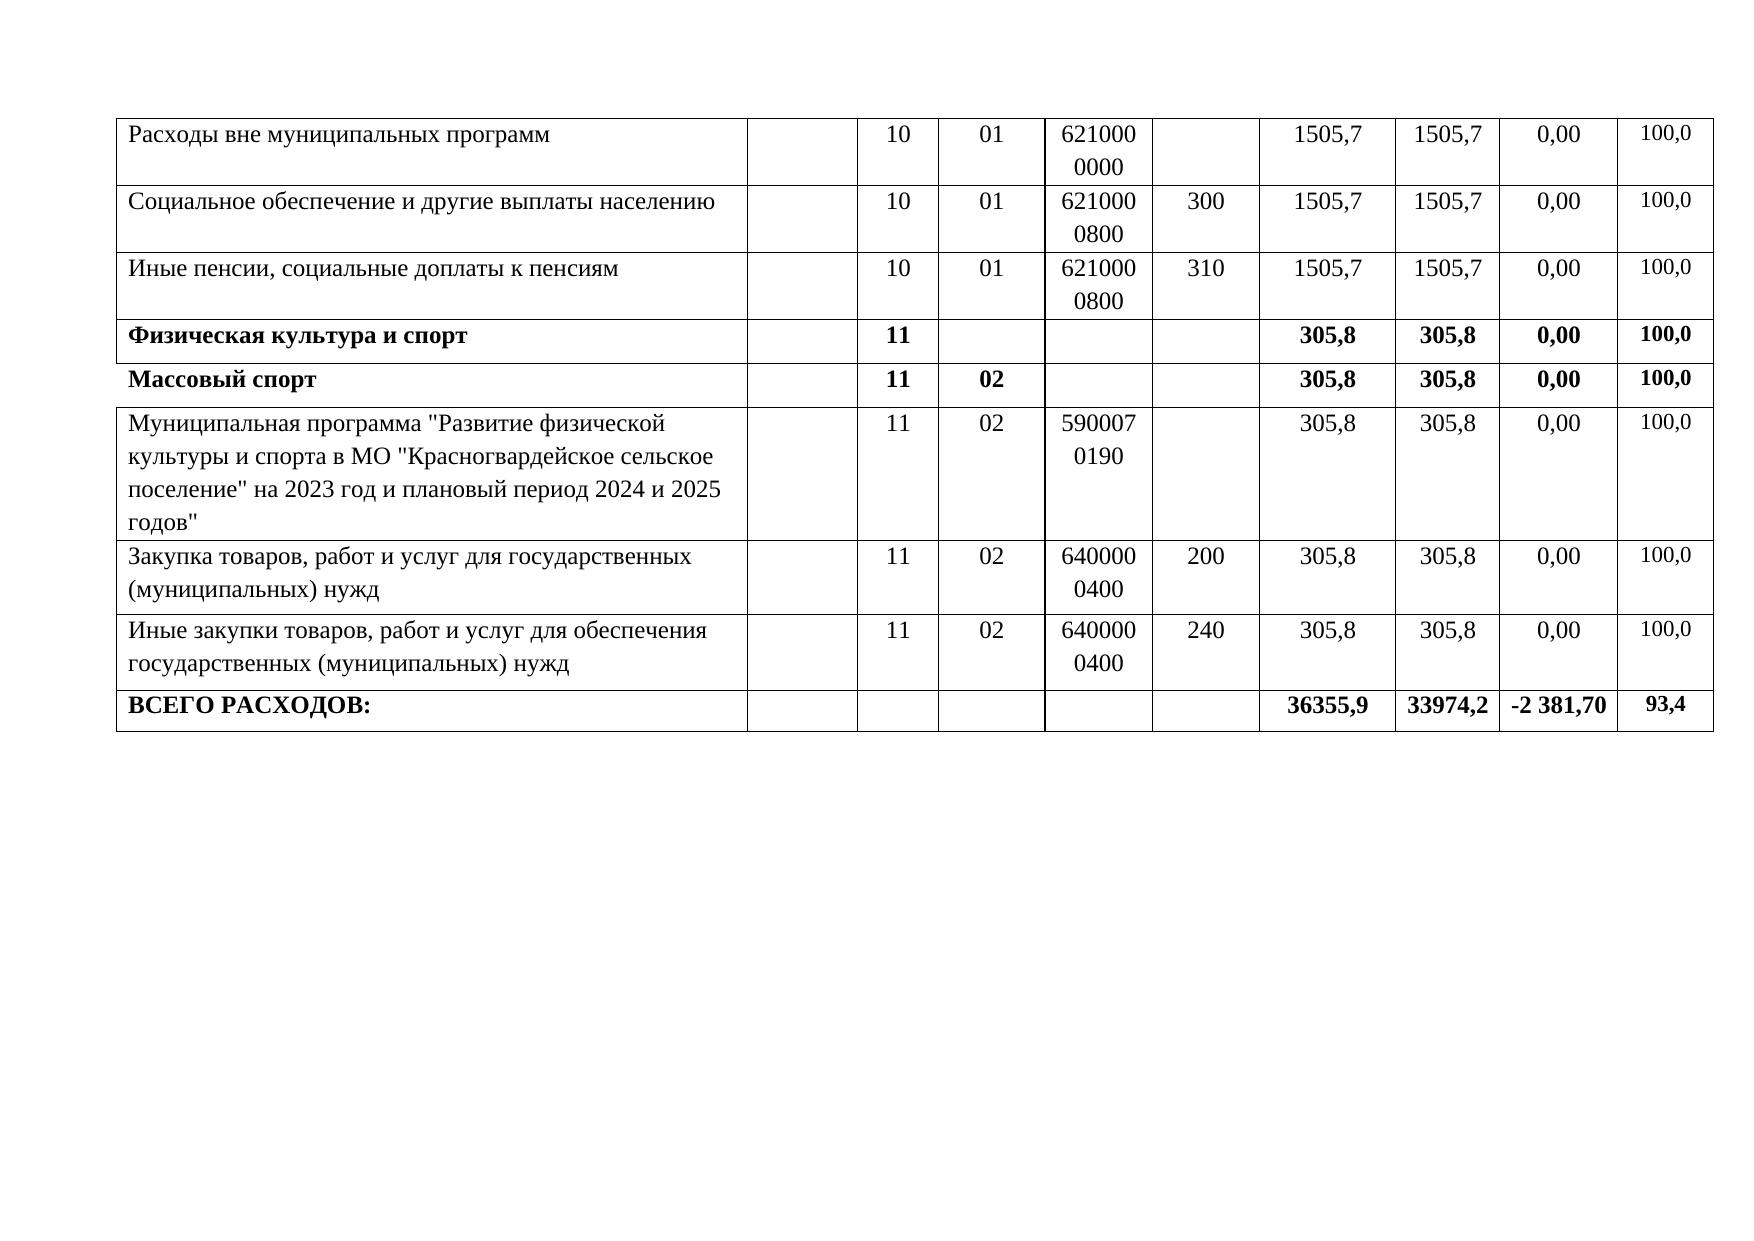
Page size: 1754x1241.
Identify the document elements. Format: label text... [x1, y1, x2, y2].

table_cell 100,0 [1618, 320, 1713, 363]
table_cell [1153, 408, 1259, 540]
table_cell 02 [939, 364, 1044, 407]
table_cell 0,00 [1500, 119, 1617, 185]
table_cell 01 [939, 119, 1044, 185]
table_cell 01 [939, 186, 1044, 252]
table_cell 0,00 [1500, 253, 1617, 319]
table_cell [1046, 691, 1152, 731]
table_cell Иные закупки товаров, работ и услуг для обеспечения государственных (муниципальных) нужд [117, 615, 747, 689]
table_cell [748, 119, 857, 185]
table_cell 11 [858, 320, 938, 363]
table_cell 305,8 [1396, 615, 1499, 689]
table_cell 100,0 [1618, 364, 1713, 407]
table_cell 305,8 [1396, 320, 1499, 363]
table_cell 02 [939, 541, 1044, 614]
table_cell [1046, 364, 1152, 407]
table_cell 6210000800 [1046, 253, 1152, 319]
table_cell [1153, 320, 1259, 363]
table_cell 11 [858, 541, 938, 614]
table_cell 02 [939, 615, 1044, 689]
table_cell 11 [858, 364, 938, 407]
table_cell 0,00 [1500, 320, 1617, 363]
table_cell 33974,2 [1396, 691, 1499, 731]
table_cell 305,8 [1260, 615, 1395, 689]
table_cell 0,00 [1500, 408, 1617, 540]
table_cell Социальное обеспечение и другие выплаты населению [117, 186, 747, 252]
table_cell 6400000400 [1046, 615, 1152, 689]
table_cell 305,8 [1396, 364, 1499, 407]
table_cell 6400000400 [1046, 541, 1152, 614]
table_cell [1153, 691, 1259, 731]
table_cell 0,00 [1500, 541, 1617, 614]
table_cell 100,0 [1618, 408, 1713, 540]
table_cell Расходы вне муниципальных программ [117, 119, 747, 185]
table_cell [939, 320, 1044, 363]
table_cell 200 [1153, 541, 1259, 614]
table_cell [939, 691, 1044, 731]
table_cell Физическая культура и спорт [117, 320, 747, 363]
table_cell 1505,7 [1396, 186, 1499, 252]
table_cell 10 [858, 186, 938, 252]
table_cell [748, 615, 857, 689]
table_cell 11 [858, 408, 938, 540]
table_cell [748, 186, 857, 252]
table_cell 1505,7 [1260, 253, 1395, 319]
table_cell 1505,7 [1260, 186, 1395, 252]
table_cell 300 [1153, 186, 1259, 252]
table_cell 0,00 [1500, 615, 1617, 689]
table_cell 100,0 [1618, 615, 1713, 689]
table_cell Закупка товаров, работ и услуг для государственных (муниципальных) нужд [117, 541, 747, 614]
table_cell 1505,7 [1396, 253, 1499, 319]
table_cell 305,8 [1260, 408, 1395, 540]
table_cell 10 [858, 119, 938, 185]
table_cell [748, 253, 857, 319]
table_cell 305,8 [1396, 408, 1499, 540]
table_cell 0,00 [1500, 186, 1617, 252]
table_cell 305,8 [1260, 320, 1395, 363]
table_cell [748, 408, 857, 540]
table_cell 36355,9 [1260, 691, 1395, 731]
table_cell [748, 691, 857, 731]
table_cell 5900070190 [1046, 408, 1152, 540]
table_cell [858, 691, 938, 731]
table_cell 11 [858, 615, 938, 689]
table_cell 100,0 [1618, 253, 1713, 319]
table_cell 240 [1153, 615, 1259, 689]
table_cell 100,0 [1618, 119, 1713, 185]
table_cell [748, 364, 857, 407]
table_cell 305,8 [1260, 541, 1395, 614]
table_cell 0,00 [1500, 364, 1617, 407]
table_cell 6210000800 [1046, 186, 1152, 252]
table_cell ВСЕГО РАСХОДОВ: [117, 691, 747, 731]
table_cell 100,0 [1618, 541, 1713, 614]
table_cell [1153, 364, 1259, 407]
table_cell 1505,7 [1260, 119, 1395, 185]
table_cell 02 [939, 408, 1044, 540]
table_cell 6210000000 [1046, 119, 1152, 185]
table_cell Муниципальная программа "Развитие физической культуры и спорта в МО "Красногвардейское сельское поселение" на 2023 год и плановый период 2024 и 2025 годов" [117, 408, 747, 540]
table_cell [748, 541, 857, 614]
table_cell [1046, 320, 1152, 363]
table_cell 305,8 [1396, 541, 1499, 614]
table_cell 305,8 [1260, 364, 1395, 407]
table_cell 100,0 [1618, 186, 1713, 252]
table_cell Иные пенсии, социальные доплаты к пенсиям [117, 253, 747, 319]
table_cell 310 [1153, 253, 1259, 319]
table_cell [748, 320, 857, 363]
table_cell 93,4 [1618, 691, 1713, 731]
table_cell 10 [858, 253, 938, 319]
table_cell [1153, 119, 1259, 185]
table_cell Массовый спорт [117, 364, 747, 407]
table_cell -2 381,70 [1500, 691, 1617, 731]
table_cell 01 [939, 253, 1044, 319]
table_cell 1505,7 [1396, 119, 1499, 185]
